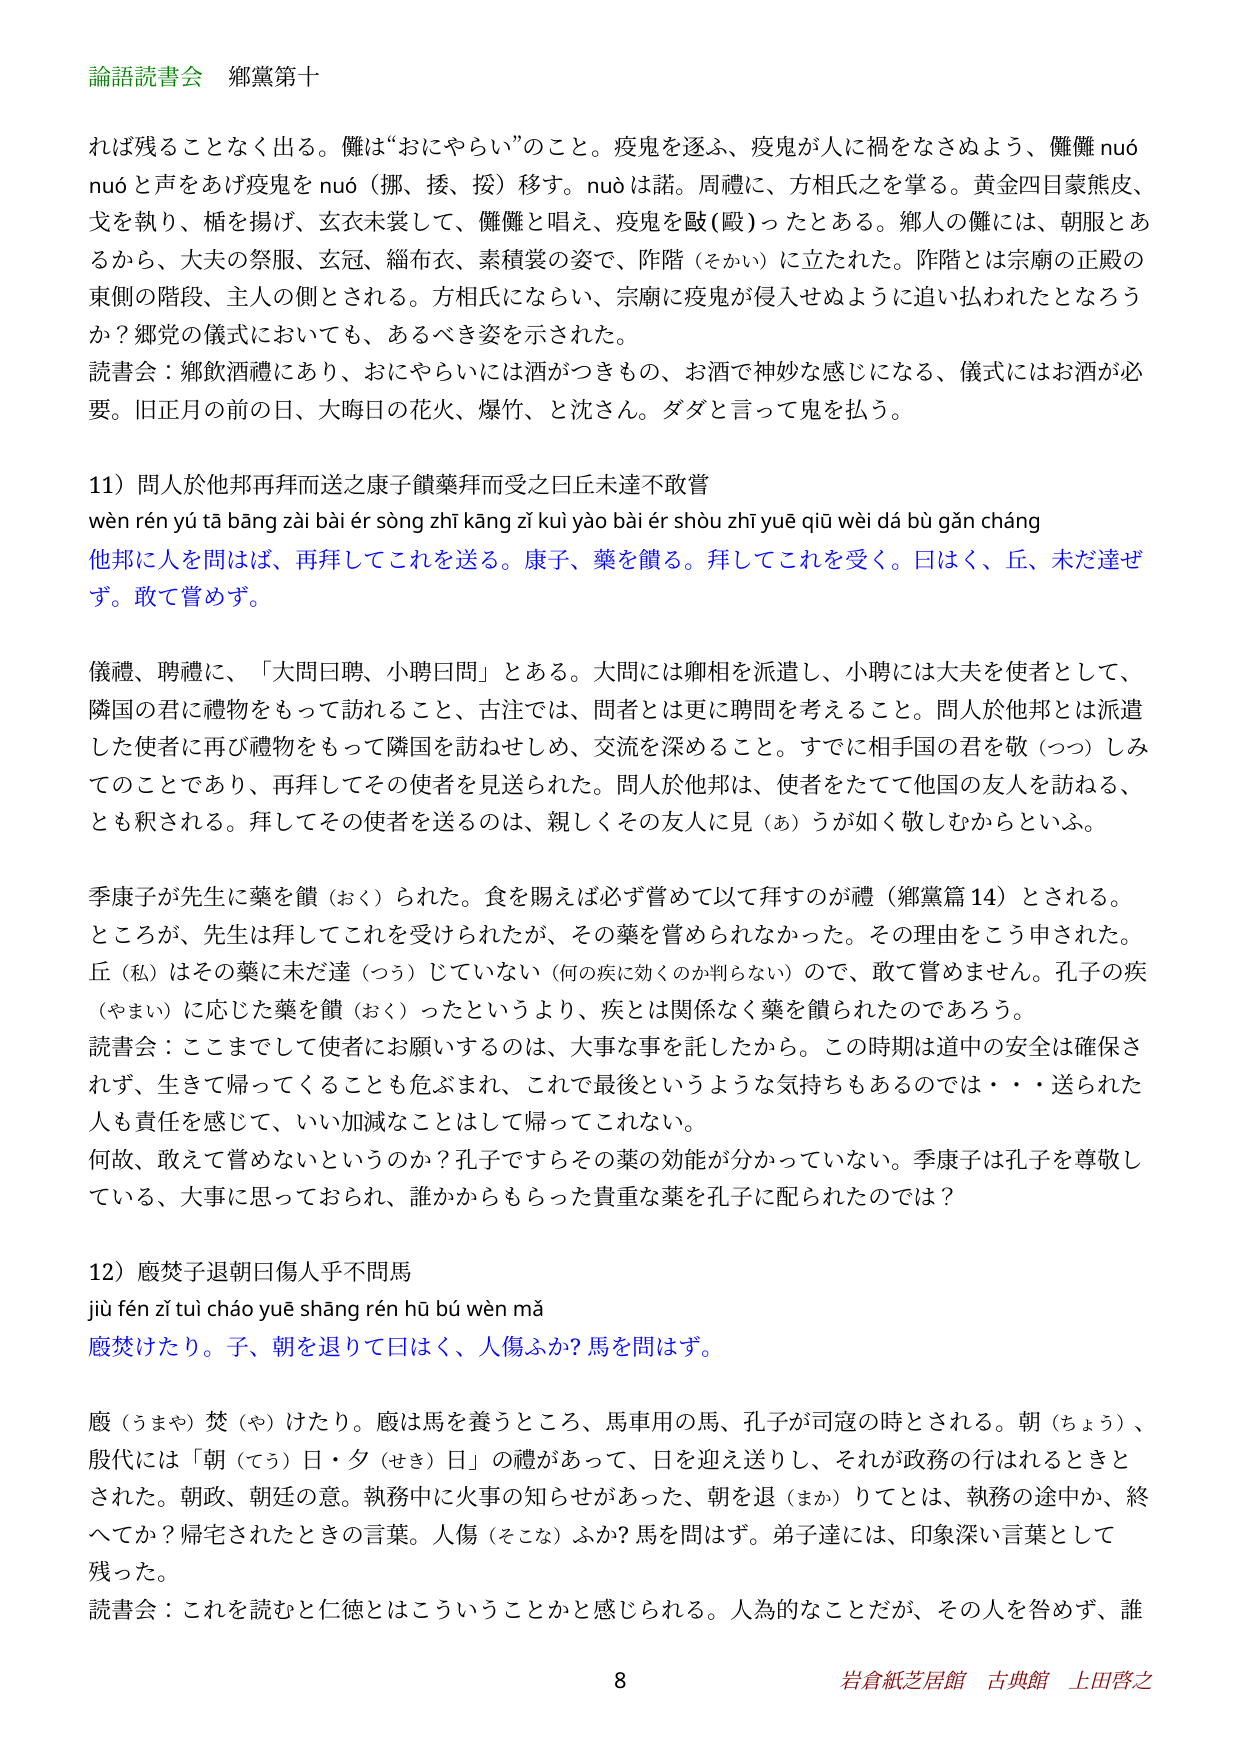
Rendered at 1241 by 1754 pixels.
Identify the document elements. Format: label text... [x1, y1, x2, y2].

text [89, 1327, 1152, 1627]
text 12）廏焚子退朝曰傷人乎不問馬 [89, 1252, 1152, 1289]
text wèn rén yú tā bāng zài bài ér sòng zhī kāng zǐ kuì yào bài ér shòu zhī yuē qiū wèi dá bù gǎn cháng [89, 502, 1152, 539]
text jiù fén zǐ tuì cháo yuē shāng rén hū bú wèn mǎ [89, 1289, 1152, 1327]
text 11）問人於他邦再拜而送之康子饋藥拜而受之曰丘未達不敢嘗 [89, 427, 1152, 502]
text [89, 127, 1152, 427]
text 他邦に人を問はば、再拜してこれを送る。康子、藥を饋る。拜してこれを受く。曰はく、丘、未だ達ぜず。敢て嘗めず。 儀禮、聘禮に、「大問曰聘、小聘曰問」とある。大問には卿相を派遣し、小聘には大夫を使者として、隣国の君に禮物をもって訪れること、古注では、問者とは更に聘問を考えること。問人於他邦とは派遣した使者に再び禮物をもって隣国を訪ねせしめ、交流を深めること。すでに相手国の君を敬（つつ）しみてのことであり、再拜してその使者を見送られた。問人於他邦は、使者をたてて他国の友人を訪ねる、とも釈される。拜してその使者を送るのは、親しくその友人に見（あ）うが如く敬しむからといふ。 季康子が先生に藥を饋（おく）られた。食を賜えば必ず嘗めて以て拜すのが禮（鄕黨篇14）とされる。ところが、先生は拜してこれを受けられたが、その藥を嘗められなかった。その理由をこう申された。丘（私）はその藥に未だ達（つう）じていない（何の疾に効くのか判らない）ので、敢て嘗めません。孔子の疾（やまい）に応じた藥を饋（おく）ったというより、疾とは関係なく藥を饋られたのであろう。 読書会：ここまでして使者にお願いするのは、大事な事を託したから。この時期は道中の安全は確保されず、生きて帰ってくることも危ぶまれ、これで最後というような気持ちもあるのでは・・・送られた人も責任を感じて、いい加減なことはして帰ってこれない。 何故、敢えて嘗めないというのか？孔子ですらその薬の効能が分かっていない。季康子は孔子を尊敬している、大事に思っておられ、誰かからもらった貴重な薬を孔子に配られたのでは？ [89, 539, 1152, 1214]
